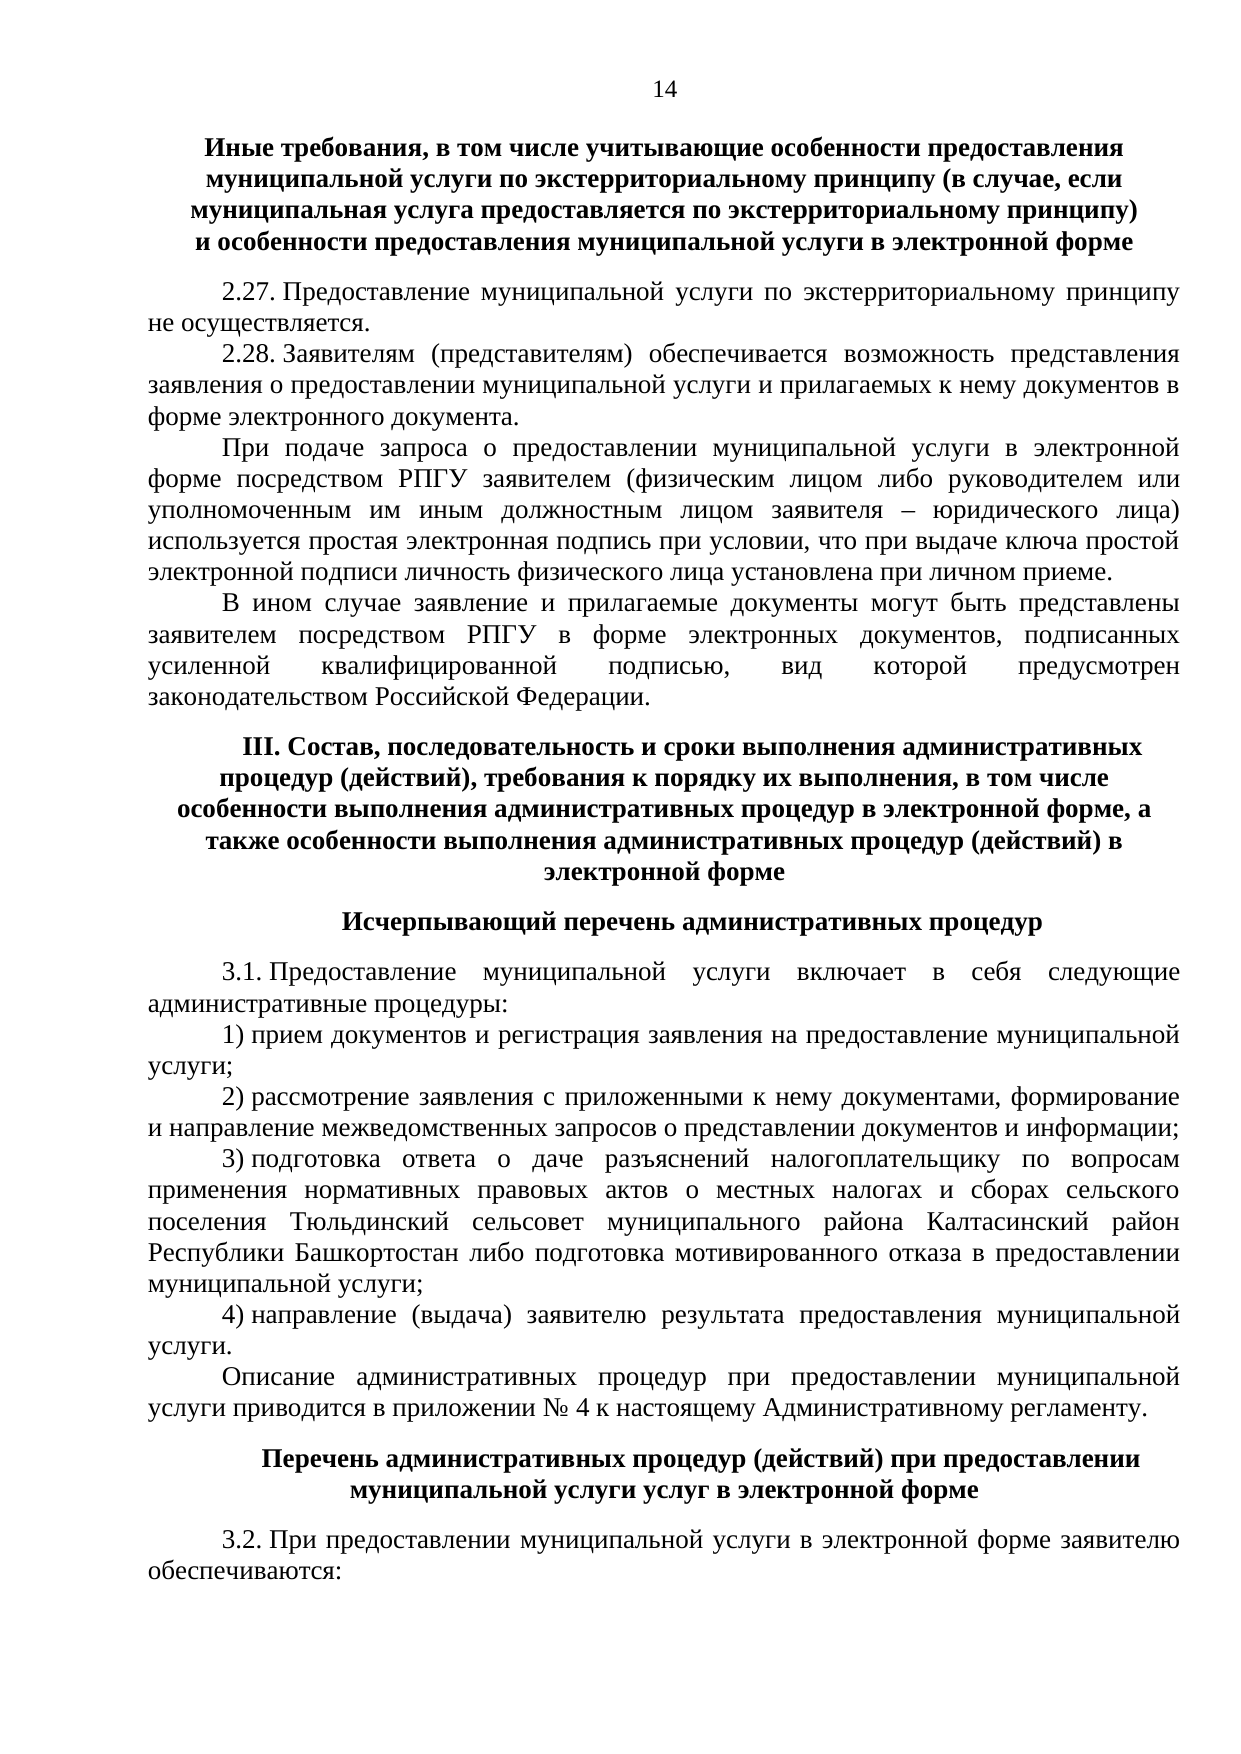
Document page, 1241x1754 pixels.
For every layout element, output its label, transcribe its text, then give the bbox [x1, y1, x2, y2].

text В ином случае заявление и прилагаемые документы могут быть представлены заявителем посредством РПГУ в форме электронных документов, подписанных усиленной квалифицированной подписью, вид которой предусмотрен законодательством Российской Федерации. [148, 587, 1181, 711]
text 1) прием документов и регистрация заявления на предоставление муниципальной услуги; [148, 1018, 1181, 1080]
text III. Состав, последовательность и сроки выполнения административных процедур (действий), требования к порядку их выполнения, в том числе особенности выполнения административных процедур в электронной форме, а также особенности выполнения административных процедур (действий) в электронной форме [148, 730, 1181, 886]
text При подаче запроса о предоставлении муниципальной услуги в электронной форме посредством РПГУ заявителем (физическим лицом либо руководителем или уполномоченным им иным должностным лицом заявителя – юридического лица) используется простая электронная подпись при условии, что при выдаче ключа простой электронной подписи личность физического лица установлена при личном приеме. [148, 431, 1181, 587]
text Исчерпывающий перечень административных процедур [148, 905, 1181, 936]
text Иные требования, в том числе учитывающие особенности предоставления муниципальной услуги по экстерриториальному принципу (в случае, если муниципальная услуга предоставляется по экстерриториальному принципу) и особенности предоставления муниципальной услуги в электронной форме [148, 131, 1181, 256]
text Описание административных процедур при предоставлении муниципальной услуги приводится в приложении № 4 к настоящему Административному регламенту. [148, 1360, 1181, 1423]
text 3.2. При предоставлении муниципальной услуги в электронной форме заявителю обеспечиваются: [148, 1523, 1181, 1586]
text 2.28. Заявителям (представителям) обеспечивается возможность представления заявления о предоставлении муниципальной услуги и прилагаемых к нему документов в форме электронного документа. [148, 337, 1181, 431]
text 2) рассмотрение заявления с приложенными к нему документами, формирование и направление межведомственных запросов о представлении документов и информации; [148, 1080, 1181, 1142]
text Перечень административных процедур (действий) при предоставлении муниципальной услуги услуг в электронной форме [148, 1442, 1181, 1504]
text 4) направление (выдача) заявителю результата предоставления муниципальной услуги. [148, 1298, 1181, 1360]
text 3) подготовка ответа о даче разъяснений налогоплательщику по вопросам применения нормативных правовых актов о местных налогах и сборах сельского поселения Тюльдинский сельсовет муниципального района Калтасинский район Республики Башкортостан либо подготовка мотивированного отказа в предоставлении муниципальной услуги; [148, 1142, 1181, 1298]
text 3.1. Предоставление муниципальной услуги включает в себя следующие административные процедуры: [148, 956, 1181, 1018]
text 2.27. Предоставление муниципальной услуги по экстерриториальному принципу не осуществляется. [148, 275, 1181, 337]
